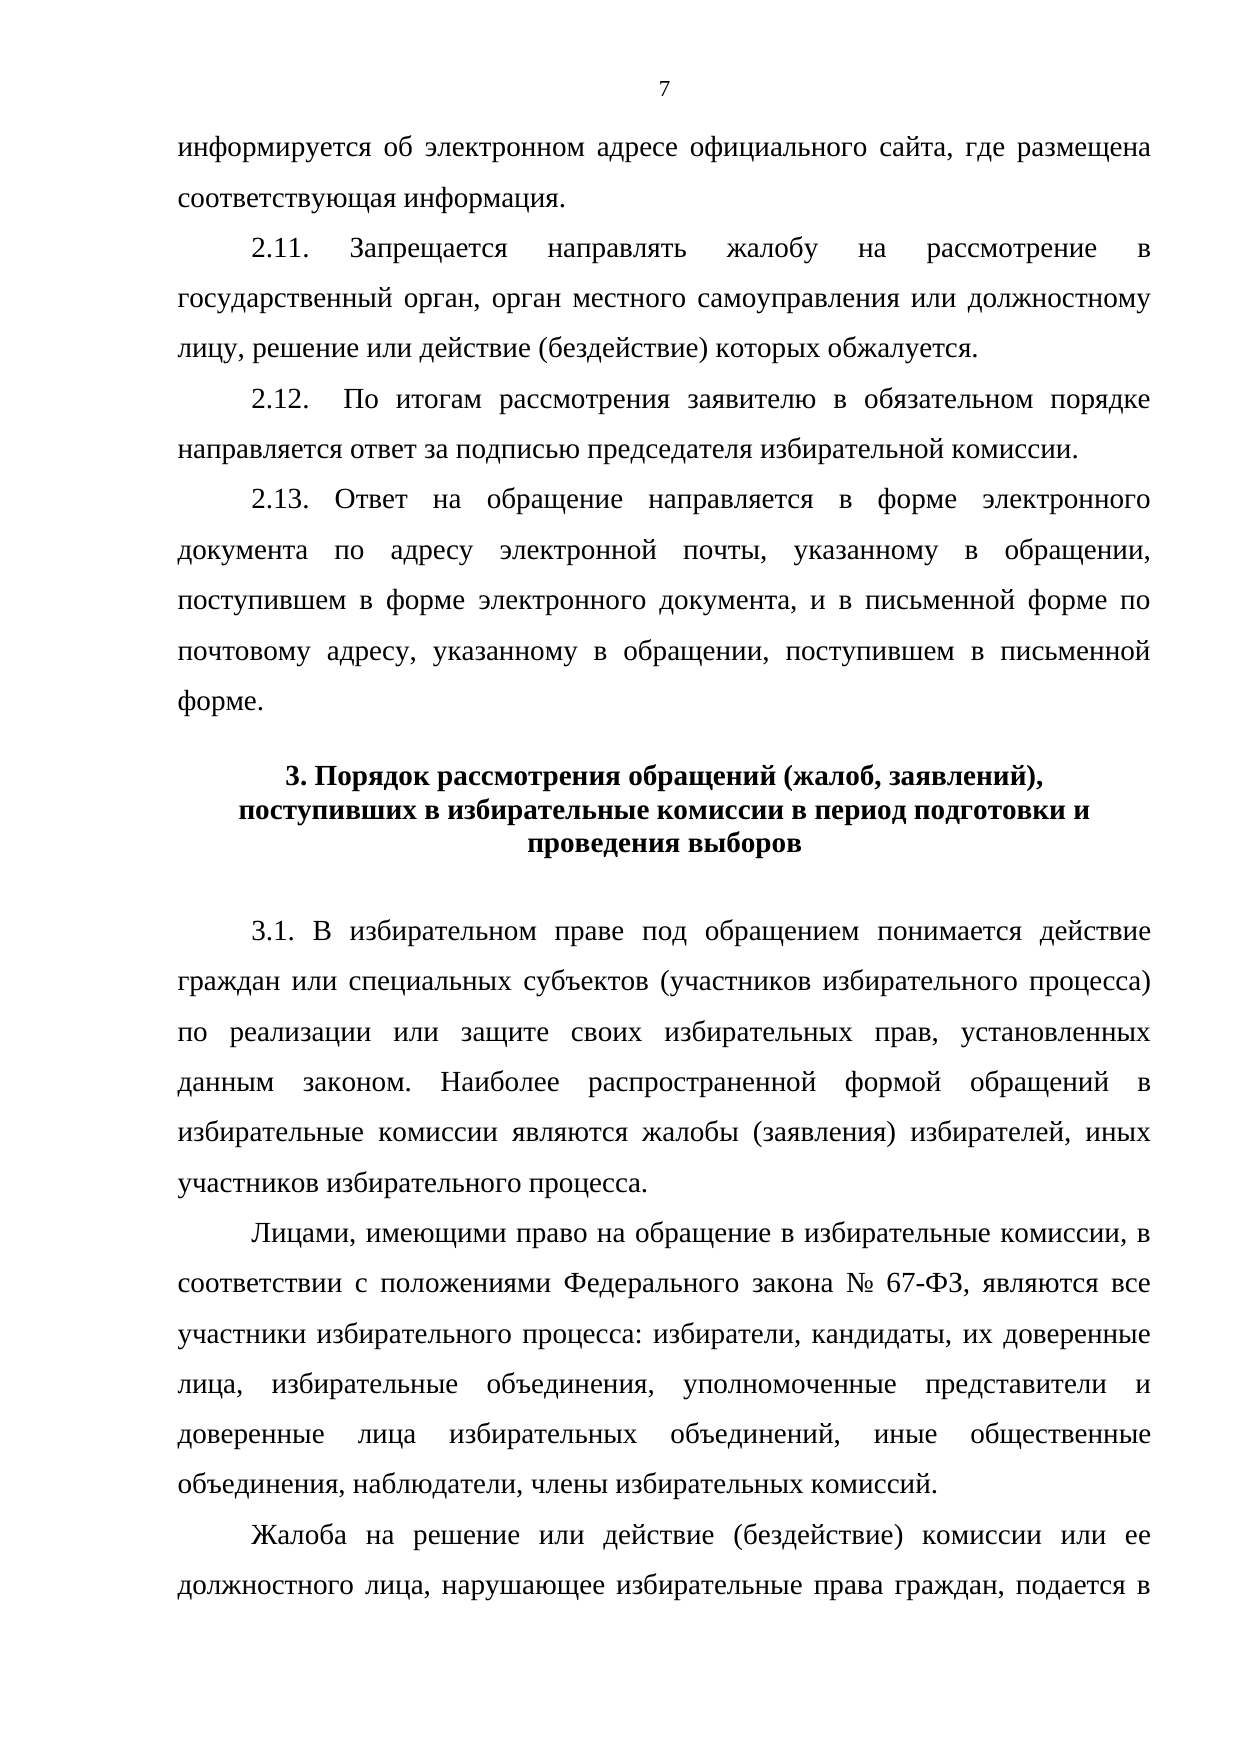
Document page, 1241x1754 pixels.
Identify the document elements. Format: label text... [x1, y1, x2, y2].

text Лицами, имеющими право на обращение в избирательные комиссии, в соответствии с положениями Федерального закона № 67-ФЗ, являются все участники избирательного процесса: избиратели, кандидаты, их доверенные лица, избирательные объединения, уполномоченные представители и доверенные лица избирательных объединений, иные общественные объединения, наблюдатели, члены избирательных комиссий. [177, 1215, 1152, 1500]
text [177, 129, 1152, 213]
text 2.11. Запрещается направлять жалобу на рассмотрение в государственный орган, орган местного самоуправления или должностному лицу, решение или действие (бездействие) которых обжалуется. [177, 230, 1152, 364]
text 3.1. В избирательном праве под обращением понимается действие граждан или специальных субъектов (участников избирательного процесса) по реализации или защите своих избирательных прав, установленных данным законом. Наиболее распространенной формой обращений в избирательные комиссии являются жалобы (заявления) избирателей, иных участников избирательного процесса. [177, 913, 1152, 1198]
text 2.12. По итогам рассмотрения заявителю в обязательном порядке направляется ответ за подписью председателя избирательной комиссии. [177, 381, 1152, 465]
text 2.13. Ответ на обращение направляется в форме электронного документа по адресу электронной почты, указанному в обращении, поступившем в форме электронного документа, и в письменной форме по почтовому адресу, указанному в обращении, поступившем в письменной форме. [177, 482, 1152, 716]
text поступивших в избирательные комиссии в период подготовки и проведения выборов [177, 792, 1152, 859]
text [177, 1517, 1152, 1601]
text 3. Порядок рассмотрения обращений (жалоб, заявлений), [177, 758, 1152, 792]
